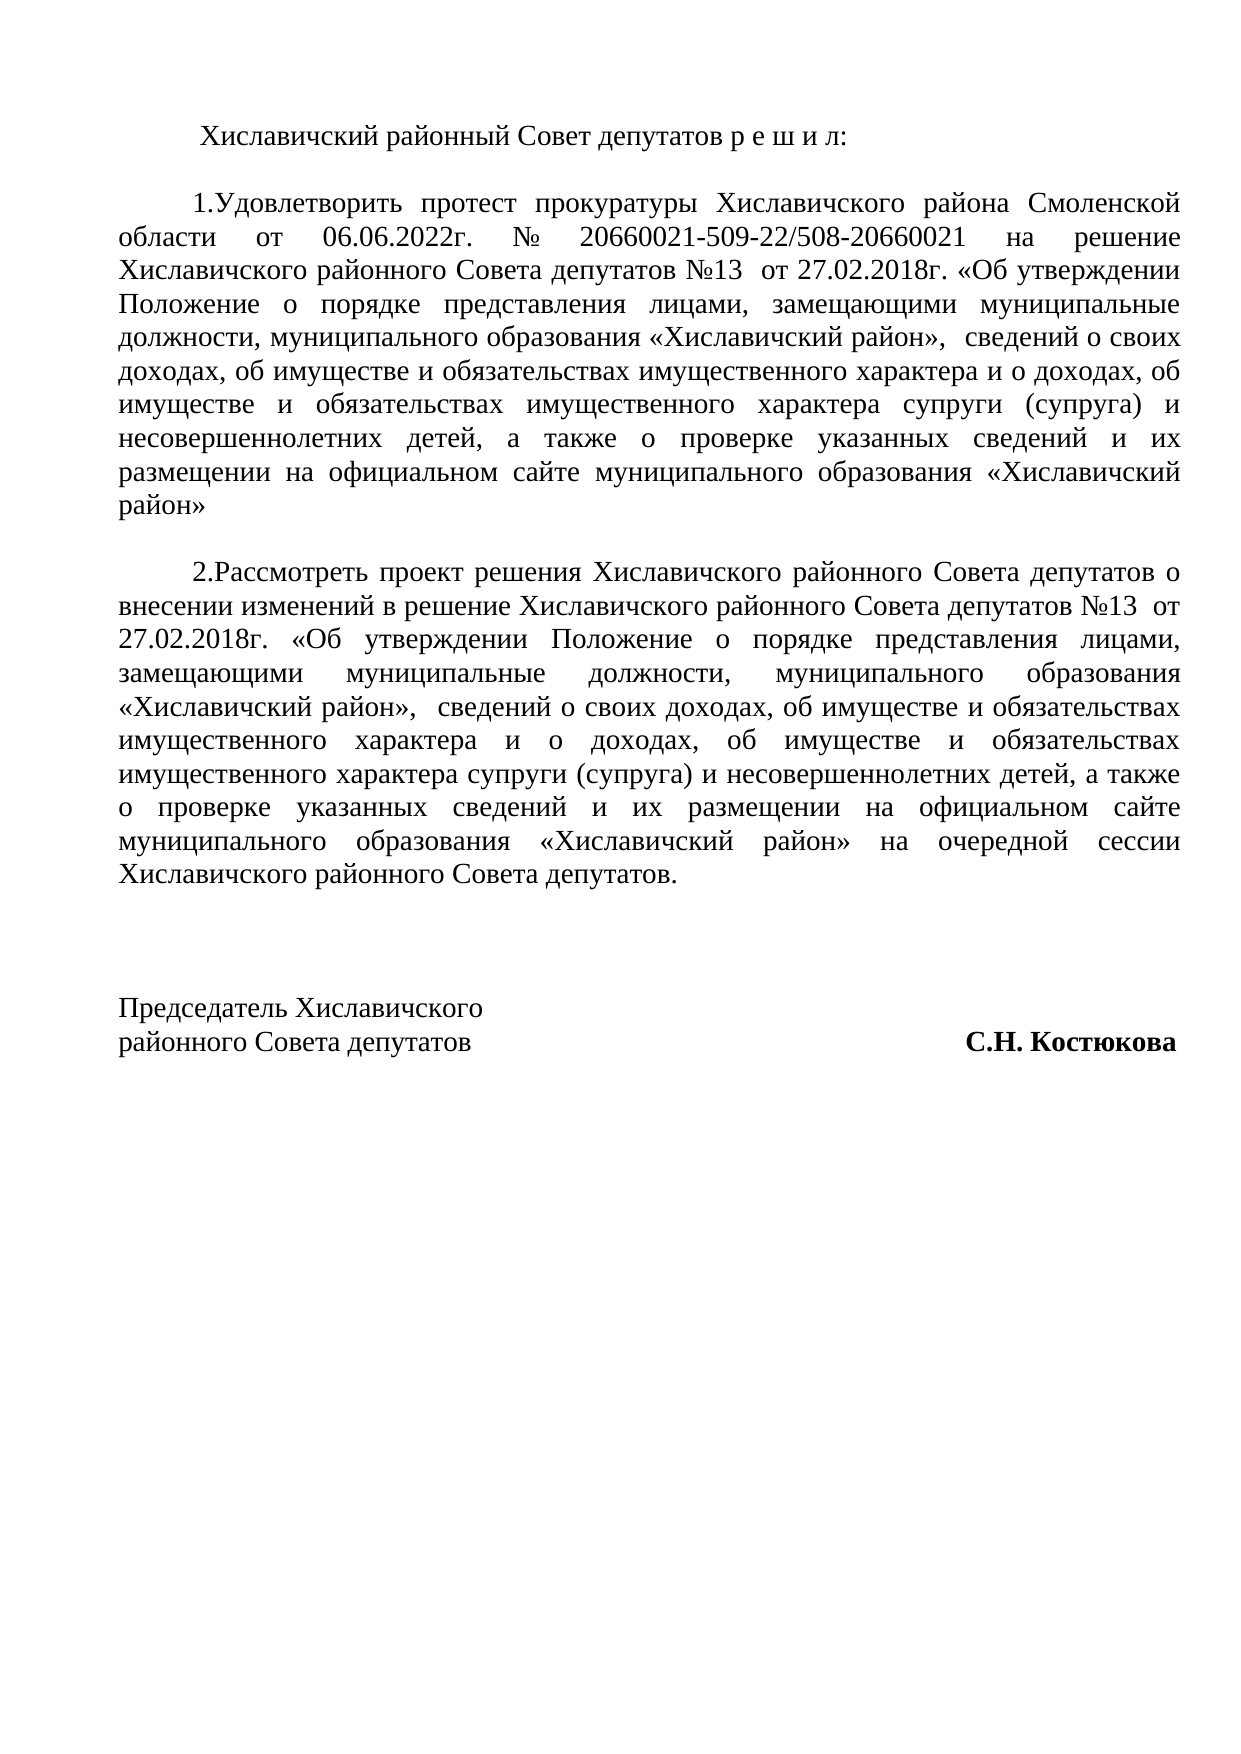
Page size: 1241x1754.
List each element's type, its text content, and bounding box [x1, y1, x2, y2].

text районного Совета депутатов С.Н. Костюкова [118, 1024, 1181, 1058]
text Председатель Хиславичского [118, 991, 1181, 1024]
title 1.Удовлетворить протест прокуратуры Хиславичского района Смоленской области от 06.06.2022г. № 20660021-509-22/508-20660021 на решение Хиславичского районного Совета депутатов №13 от 27.02.2018г. «Об утверждении Положение о порядке представления лицами, замещающими муниципальные должности, муниципального образования «Хиславичский район», сведений о своих доходах, об имуществе и обязательствах имущественного характера и о доходах, об имуществе и обязательствах имущественного характера супруги (супруга) и несовершеннолетних детей, а также о проверке указанных сведений и их размещении на официальном сайте муниципального образования «Хиславичский район» [118, 185, 1181, 521]
text Хиславичский районный Совет депутатов р е ш и л: [118, 118, 1181, 152]
title 2.Рассмотреть проект решения Хиславичского районного Совета депутатов о внесении изменений в решение Хиславичского районного Совета депутатов №13 от 27.02.2018г. «Об утверждении Положение о порядке представления лицами, замещающими муниципальные должности, муниципального образования «Хиславичский район», сведений о своих доходах, об имуществе и обязательствах имущественного характера и о доходах, об имуществе и обязательствах имущественного характера супруги (супруга) и несовершеннолетних детей, а также о проверке указанных сведений и их размещении на официальном сайте муниципального образования «Хиславичский район» на очередной сессии Хиславичского районного Совета депутатов. [118, 554, 1181, 890]
